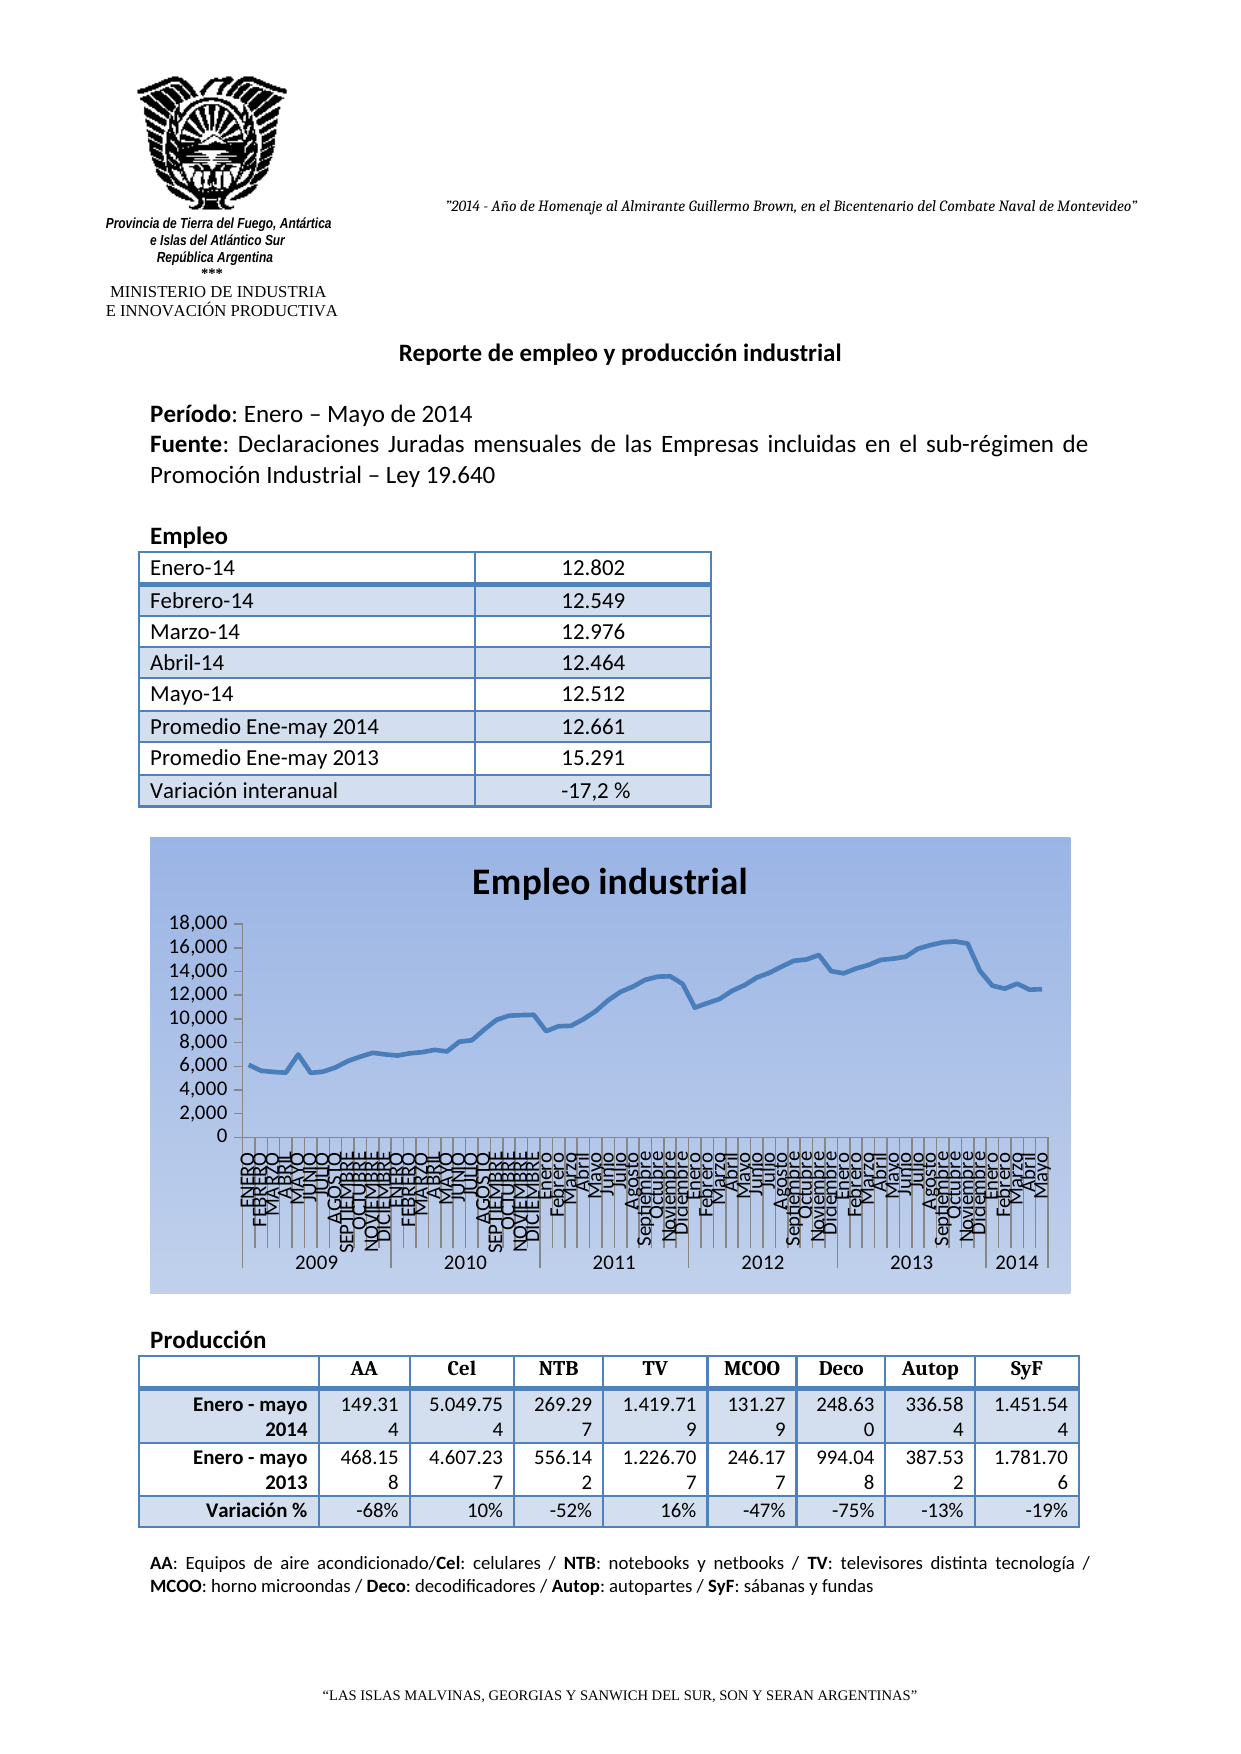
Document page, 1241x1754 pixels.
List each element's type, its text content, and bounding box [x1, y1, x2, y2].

table_header TV [604, 1357, 706, 1386]
table_header Cel [411, 1357, 513, 1386]
table_cell 12.512 [476, 679, 710, 710]
table_cell -17,2 % [476, 776, 710, 805]
table_cell Abril-14 [140, 648, 474, 677]
table_cell 269.297 [515, 1391, 602, 1442]
text Reporte de empleo y producción industrial [150, 337, 1090, 368]
table_header MCOO [709, 1357, 795, 1386]
table_cell 1.451.544 [976, 1391, 1078, 1442]
table_header [140, 1357, 318, 1386]
text Fuente: Declaraciones Juradas mensuales de las Empresas incluidas en el sub-régimen de Promoción Industrial – Ley 19.640 [150, 429, 1090, 490]
table_header Deco [798, 1357, 884, 1386]
table_header 12.802 [476, 553, 710, 582]
table_cell 12.976 [476, 617, 710, 646]
table_header AA [320, 1357, 409, 1386]
text AA: Equipos de aire acondicionado/Cel: celulares / NTB: notebooks y netbooks / TV: televisores distinta tecnología / MCOO: horno microondas / Deco: decodificadores / Autop: autopartes / SyF: sábanas y fundas [150, 1551, 1090, 1597]
table_cell Promedio Ene-may 2013 [140, 743, 474, 774]
table_cell 468.158 [320, 1444, 409, 1495]
table_cell Marzo-14 [140, 617, 474, 646]
table_cell Promedio Ene-may 2014 [140, 712, 474, 741]
text Período: Enero – Mayo de 2014 [150, 398, 1090, 429]
table_cell Febrero-14 [140, 587, 474, 615]
table_cell 1.419.719 [604, 1391, 706, 1442]
table_cell -68% [320, 1497, 409, 1526]
table_cell -75% [798, 1497, 884, 1526]
table_cell 1.226.707 [604, 1444, 706, 1495]
table_header Enero-14 [140, 553, 474, 582]
text Empleo [150, 520, 1090, 551]
table_cell -47% [709, 1497, 795, 1526]
table_cell Variación interanual [140, 776, 474, 805]
table_cell 5.049.754 [411, 1391, 513, 1442]
table_cell 149.314 [320, 1391, 409, 1442]
table_cell 12.464 [476, 648, 710, 677]
table_cell 248.630 [798, 1391, 884, 1442]
table_cell 12.661 [476, 712, 710, 741]
table_header NTB [515, 1357, 602, 1386]
table_cell -19% [976, 1497, 1078, 1526]
table_cell -13% [886, 1497, 974, 1526]
table_cell 387.532 [886, 1444, 974, 1495]
table_cell 556.142 [515, 1444, 602, 1495]
table_cell 16% [604, 1497, 706, 1526]
table_cell 994.048 [798, 1444, 884, 1495]
table_cell Enero - mayo 2014 [140, 1391, 318, 1442]
table_cell 246.177 [709, 1444, 795, 1495]
table_header Autop [886, 1357, 974, 1386]
table_cell Mayo-14 [140, 679, 474, 710]
table_cell 4.607.237 [411, 1444, 513, 1495]
table_cell 1.781.706 [976, 1444, 1078, 1495]
table_cell 15.291 [476, 743, 710, 774]
table_cell Variación % [140, 1497, 318, 1526]
table_header SyF [976, 1357, 1078, 1386]
text Producción [150, 1324, 1090, 1355]
table_cell 12.549 [476, 587, 710, 615]
table_cell 131.279 [709, 1391, 795, 1442]
table_cell 10% [411, 1497, 513, 1526]
table_cell -52% [515, 1497, 602, 1526]
table_cell 336.584 [886, 1391, 974, 1442]
table_cell Enero - mayo 2013 [140, 1444, 318, 1495]
